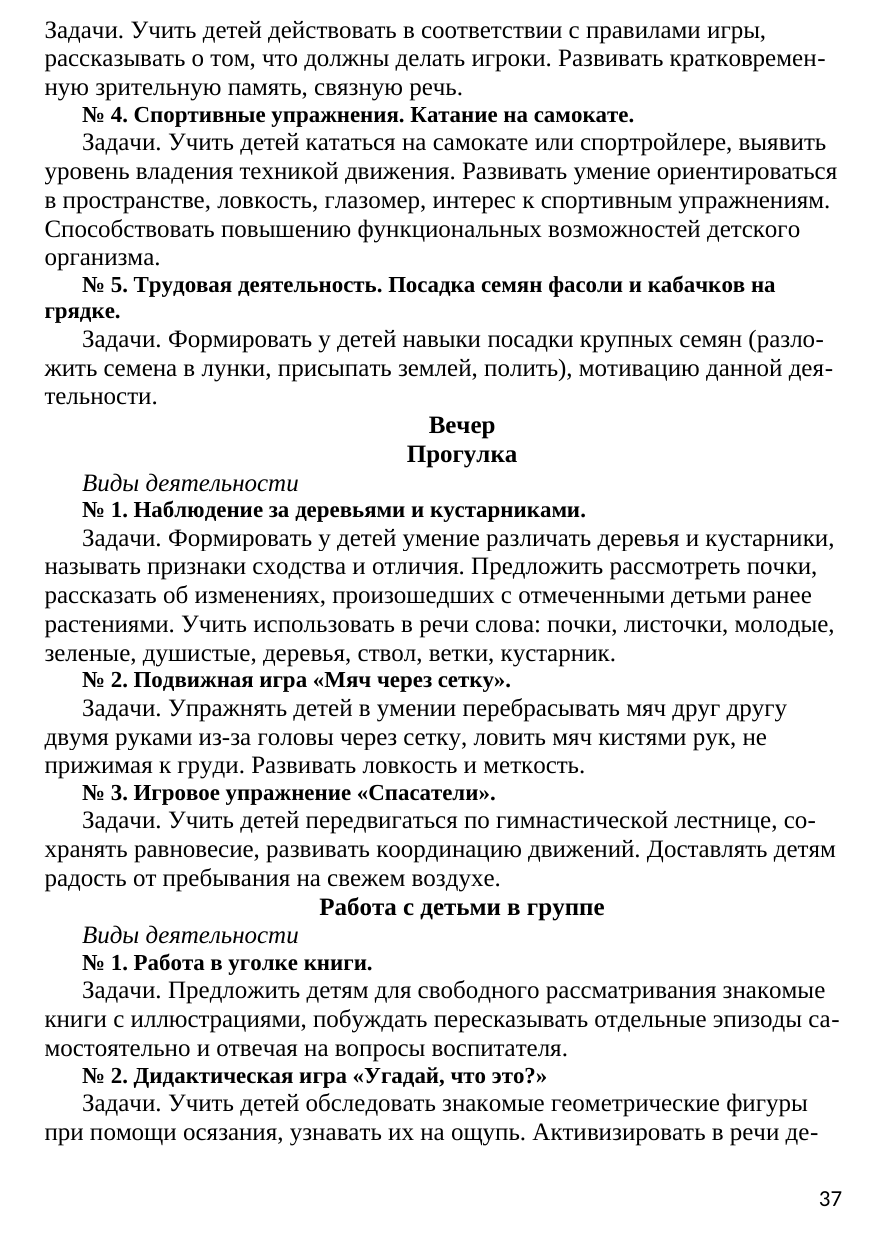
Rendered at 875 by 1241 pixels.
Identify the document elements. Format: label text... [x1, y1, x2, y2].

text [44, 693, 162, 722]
text Задачи. Предложить детям для свободного рассматривания знакомые книги с иллюстрациями, побуждать пересказывать отдельные эпизоды самостоятельно и отвечая на вопросы воспитателя. [568, 976, 842, 1062]
text Задачи. Формировать у детей умение различать деревья и кустарники, называть признаки сходства и отличия. Предложить рассмотреть почки, рассказать об изменениях, произошедших с отмеченными детьми ранее растениями. Учить использовать в речи слова: почки, листочки, молодые, зеленые, душистые, деревья, ствол, ветки, кустарник. [616, 523, 842, 666]
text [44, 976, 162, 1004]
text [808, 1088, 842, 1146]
text Виды деятельности [44, 468, 842, 496]
text Задачи. Учить детей действовать в соответствии с правилами игры, рассказывать о том, что должны делать игроки. Развивать кратковременную зрительную память, связную речь. [44, 15, 842, 101]
text № 1. Наблюдение за деревьями и кустарниками. [44, 496, 842, 523]
text Работа с детьми в группе [44, 892, 842, 920]
text Прогулка [44, 439, 842, 468]
text Виды деятельности [44, 920, 842, 949]
text Задачи. Учить детей кататься на самокате или спортройлере, выявить уровень владения техникой движения. Развивать умение ориентироваться в пространстве, ловкость, глазомер, интерес к спортивным упражнениям. Способствовать повышению функциональных возможностей детского организма. [44, 127, 842, 271]
text № 3. Игровое упражнение «Спасатели». [44, 779, 842, 805]
text № 5. Трудовая деятельность. Посадка семян фасоли и кабачков на грядке. [44, 271, 842, 324]
text Задачи. Упражнять детей в умении перебрасывать мяч друг другу двумя руками из-за головы через сетку, ловить мяч кистями рук, не прижимая к груди. Развивать ловкость и меткость. [586, 693, 842, 779]
text Задачи. Формировать у детей навыки посадки крупных семян (разложить семена в лунки, присыпать землей, полить), мотивацию данной деятельности. [158, 324, 842, 410]
text № 2. Подвижная игра «Мяч через сетку». [44, 666, 842, 693]
text № 1. Работа в уголке книги. [44, 949, 842, 976]
text Вечер [44, 410, 842, 439]
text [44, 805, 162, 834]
text Задачи. Учить детей передвигаться по гимнастической лестнице, сохранять равновесие, развивать координацию движений. Доставлять детям радость от пребывания на свежем воздухе. [501, 805, 842, 892]
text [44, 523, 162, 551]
text № 4. Спортивные упражнения. Катание на самокате. [44, 101, 842, 127]
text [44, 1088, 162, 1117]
text № 2. Дидактическая игра «Угадай, что это?» [44, 1062, 842, 1088]
